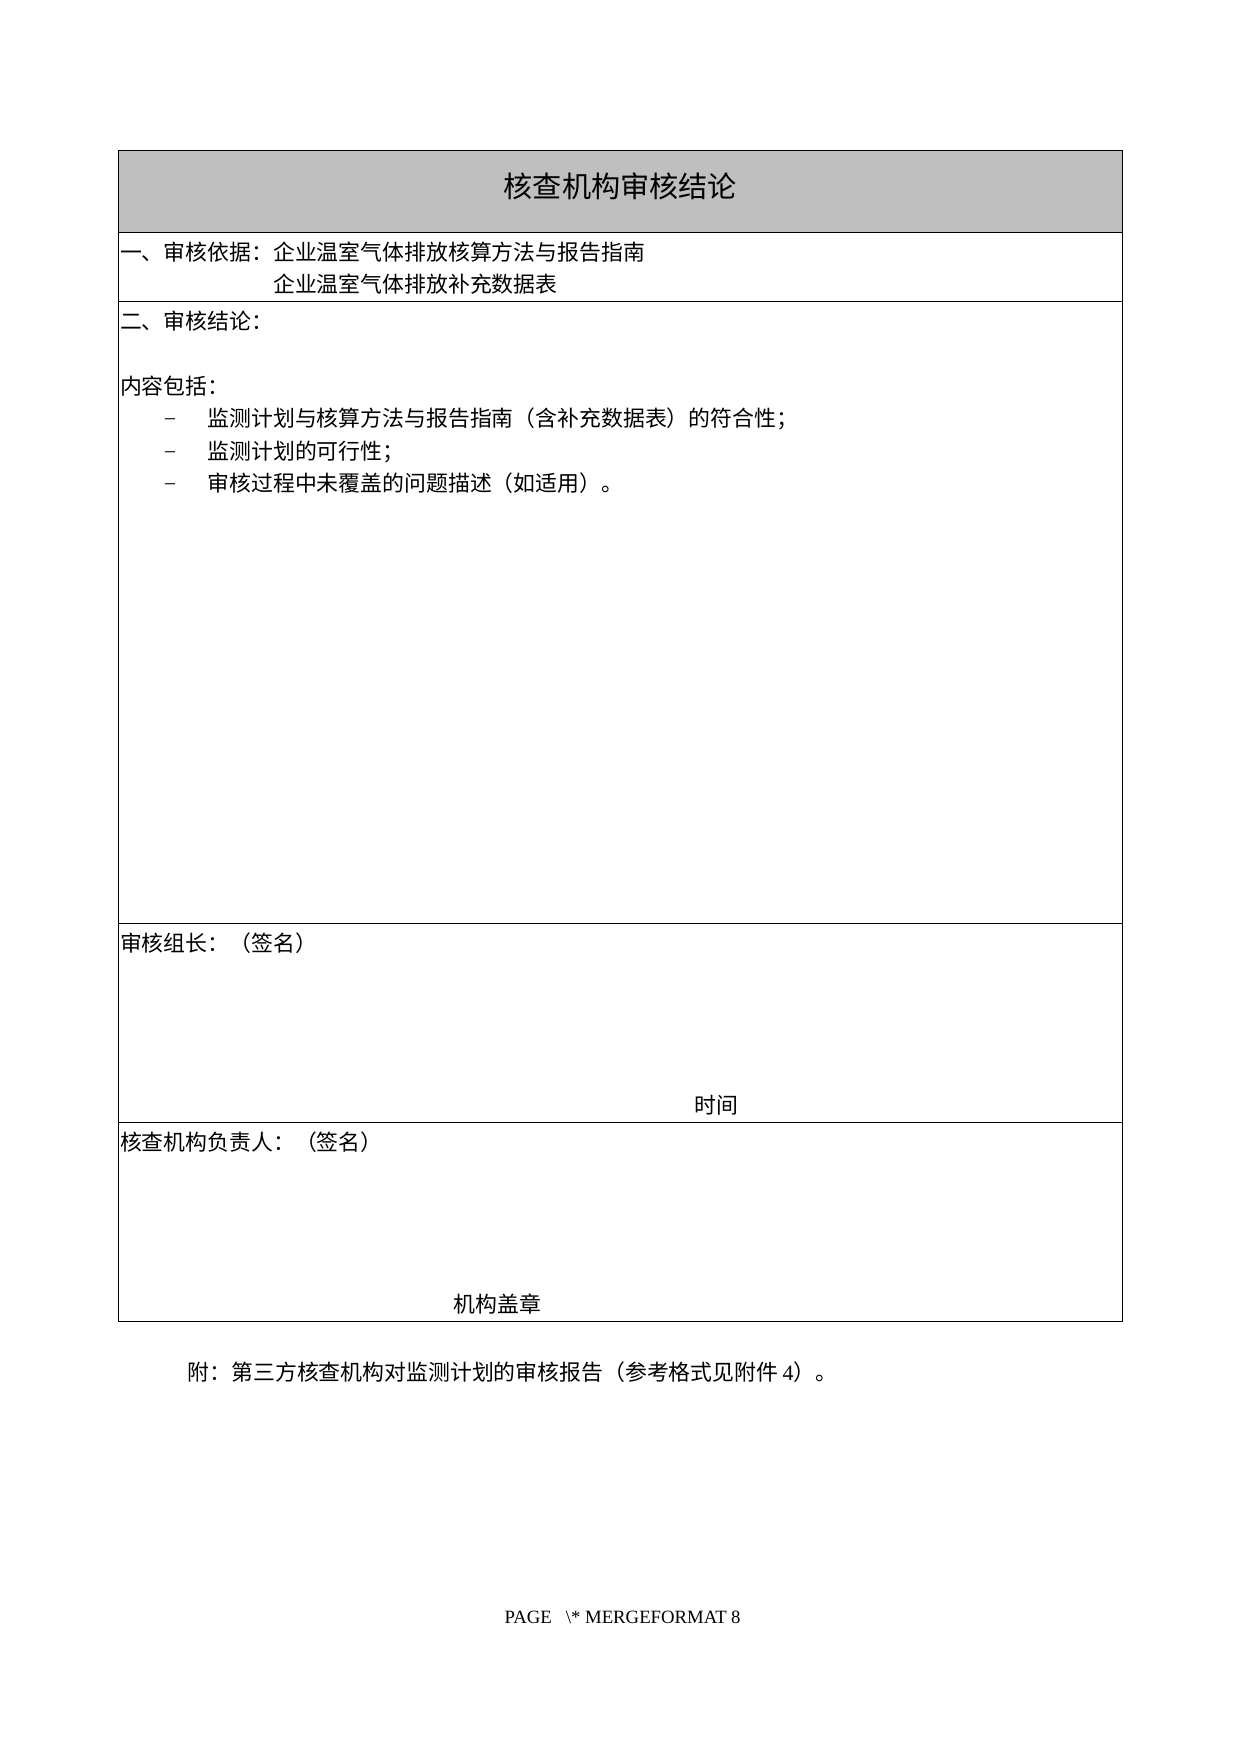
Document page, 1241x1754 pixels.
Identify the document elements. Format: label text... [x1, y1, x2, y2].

text 附：第三方核查机构对监测计划的审核报告（参考格式见附件4）。 [187, 1354, 1053, 1387]
table_cell 二、审核结论： 内容包括： 监测计划与核算方法与报告指南（含补充数据表）的符合性； 监测计划的可行性； 审核过程中未覆盖的问题描述（如适用）。 [119, 302, 1122, 922]
table_cell 核查机构负责人：（签名） 机构盖章 [119, 1123, 1122, 1321]
table_header 核查机构审核结论 [119, 151, 1122, 232]
table_cell 一、审核依据：企业温室气体排放核算方法与报告指南 企业温室气体排放补充数据表 [119, 233, 1122, 301]
table_cell 审核组长：（签名） 时间 [119, 924, 1122, 1122]
